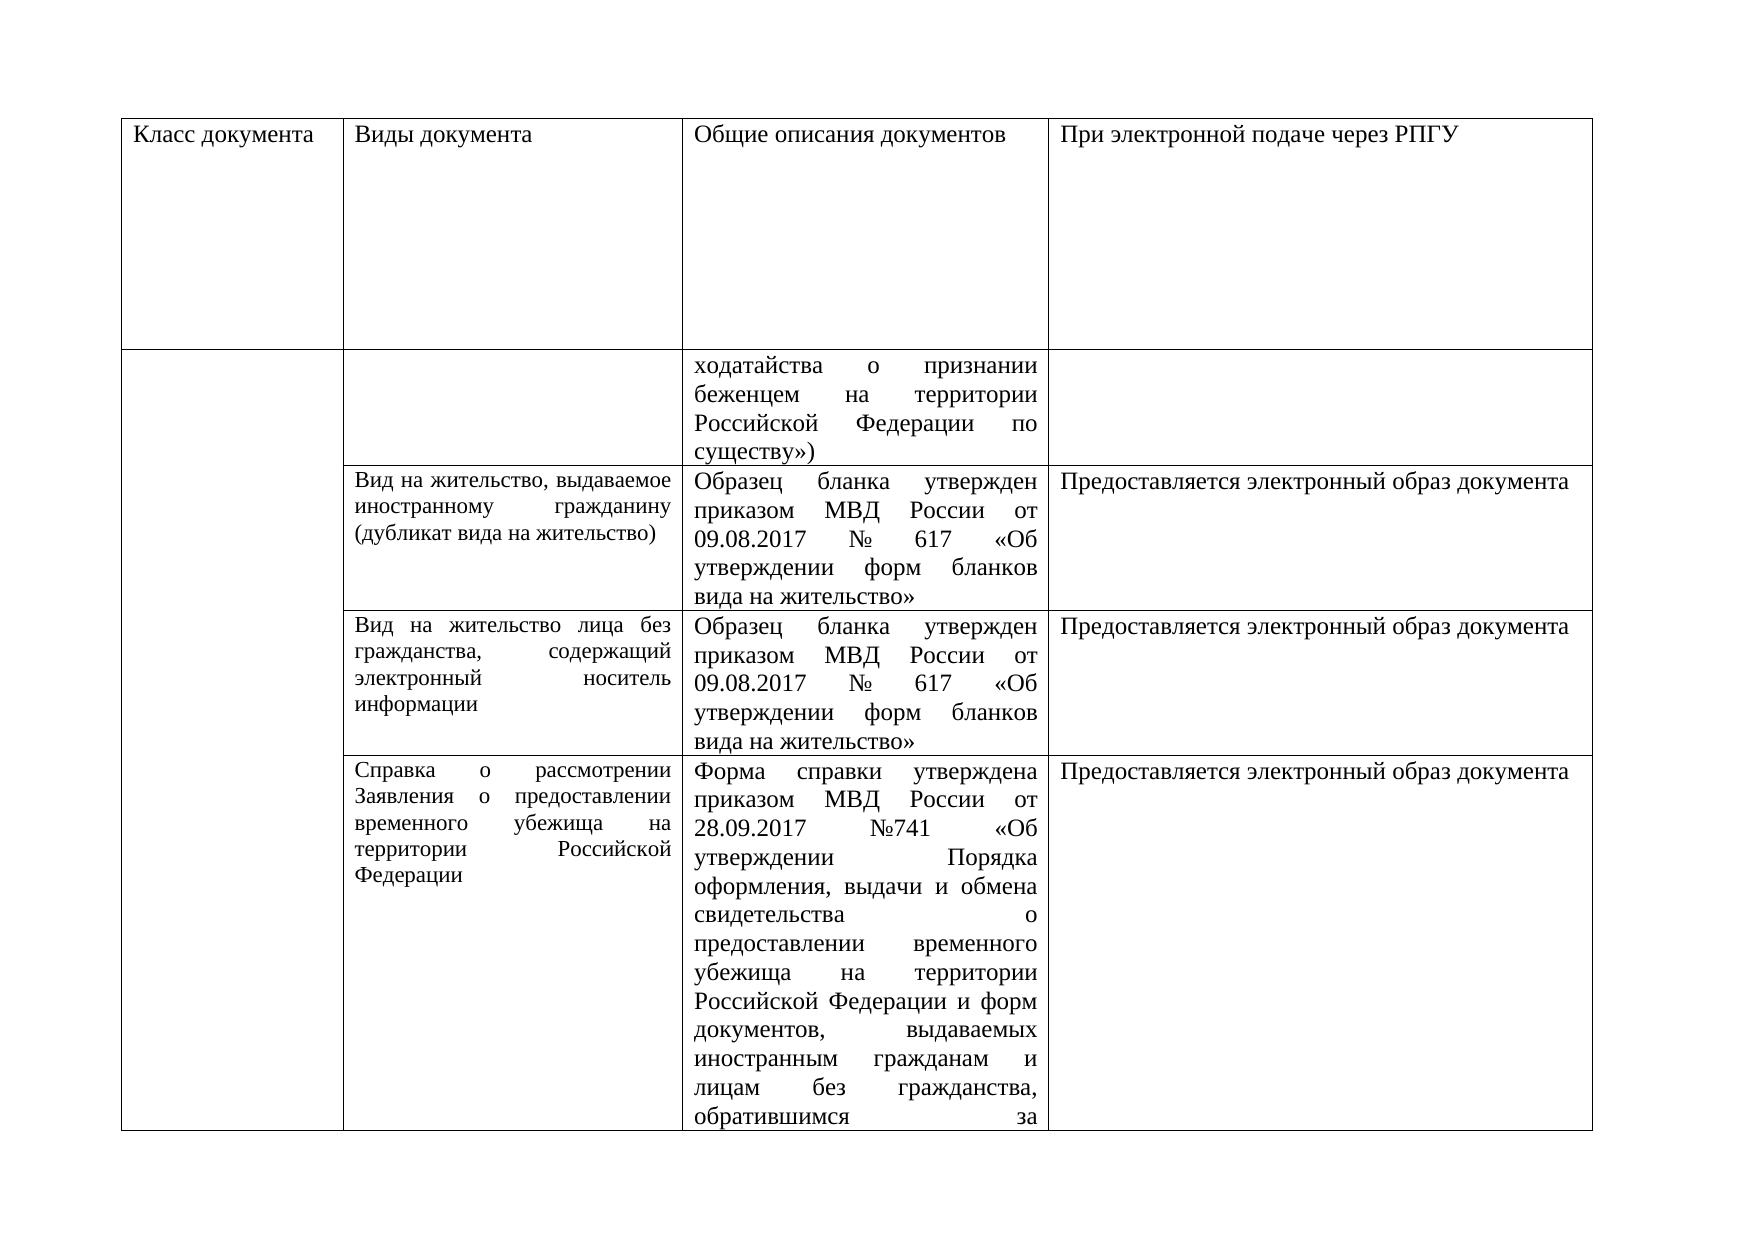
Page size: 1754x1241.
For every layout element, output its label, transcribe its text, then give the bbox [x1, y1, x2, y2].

table_cell Вид на жительство лица без гражданства, содержащий электронный носитель информации [344, 611, 682, 755]
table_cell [683, 756, 1048, 1129]
table_header Класс документа [122, 119, 343, 349]
table_header Общие описания документов [683, 119, 1048, 349]
table_cell Вид на жительство, выдаваемое иностранному гражданину (дубликат вида на жительство) [344, 466, 682, 610]
table_cell Образец бланка утвержден приказом МВД России от 09.08.2017 № 617 «Об утверждении форм бланков вида на жительство» [683, 466, 1048, 610]
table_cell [344, 756, 682, 1129]
table_cell Предоставляется электронный образ документа [1049, 466, 1592, 610]
table_header При электронной подаче через РПГУ [1049, 119, 1592, 349]
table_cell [1049, 350, 1592, 465]
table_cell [1049, 756, 1592, 1129]
table_cell Образец бланка утвержден приказом МВД России от 09.08.2017 № 617 «Об утверждении форм бланков вида на жительство» [683, 611, 1048, 755]
table_header Виды документа [344, 119, 682, 349]
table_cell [683, 350, 1048, 465]
table_cell Предоставляется электронный образ документа [1049, 611, 1592, 755]
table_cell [344, 350, 682, 465]
